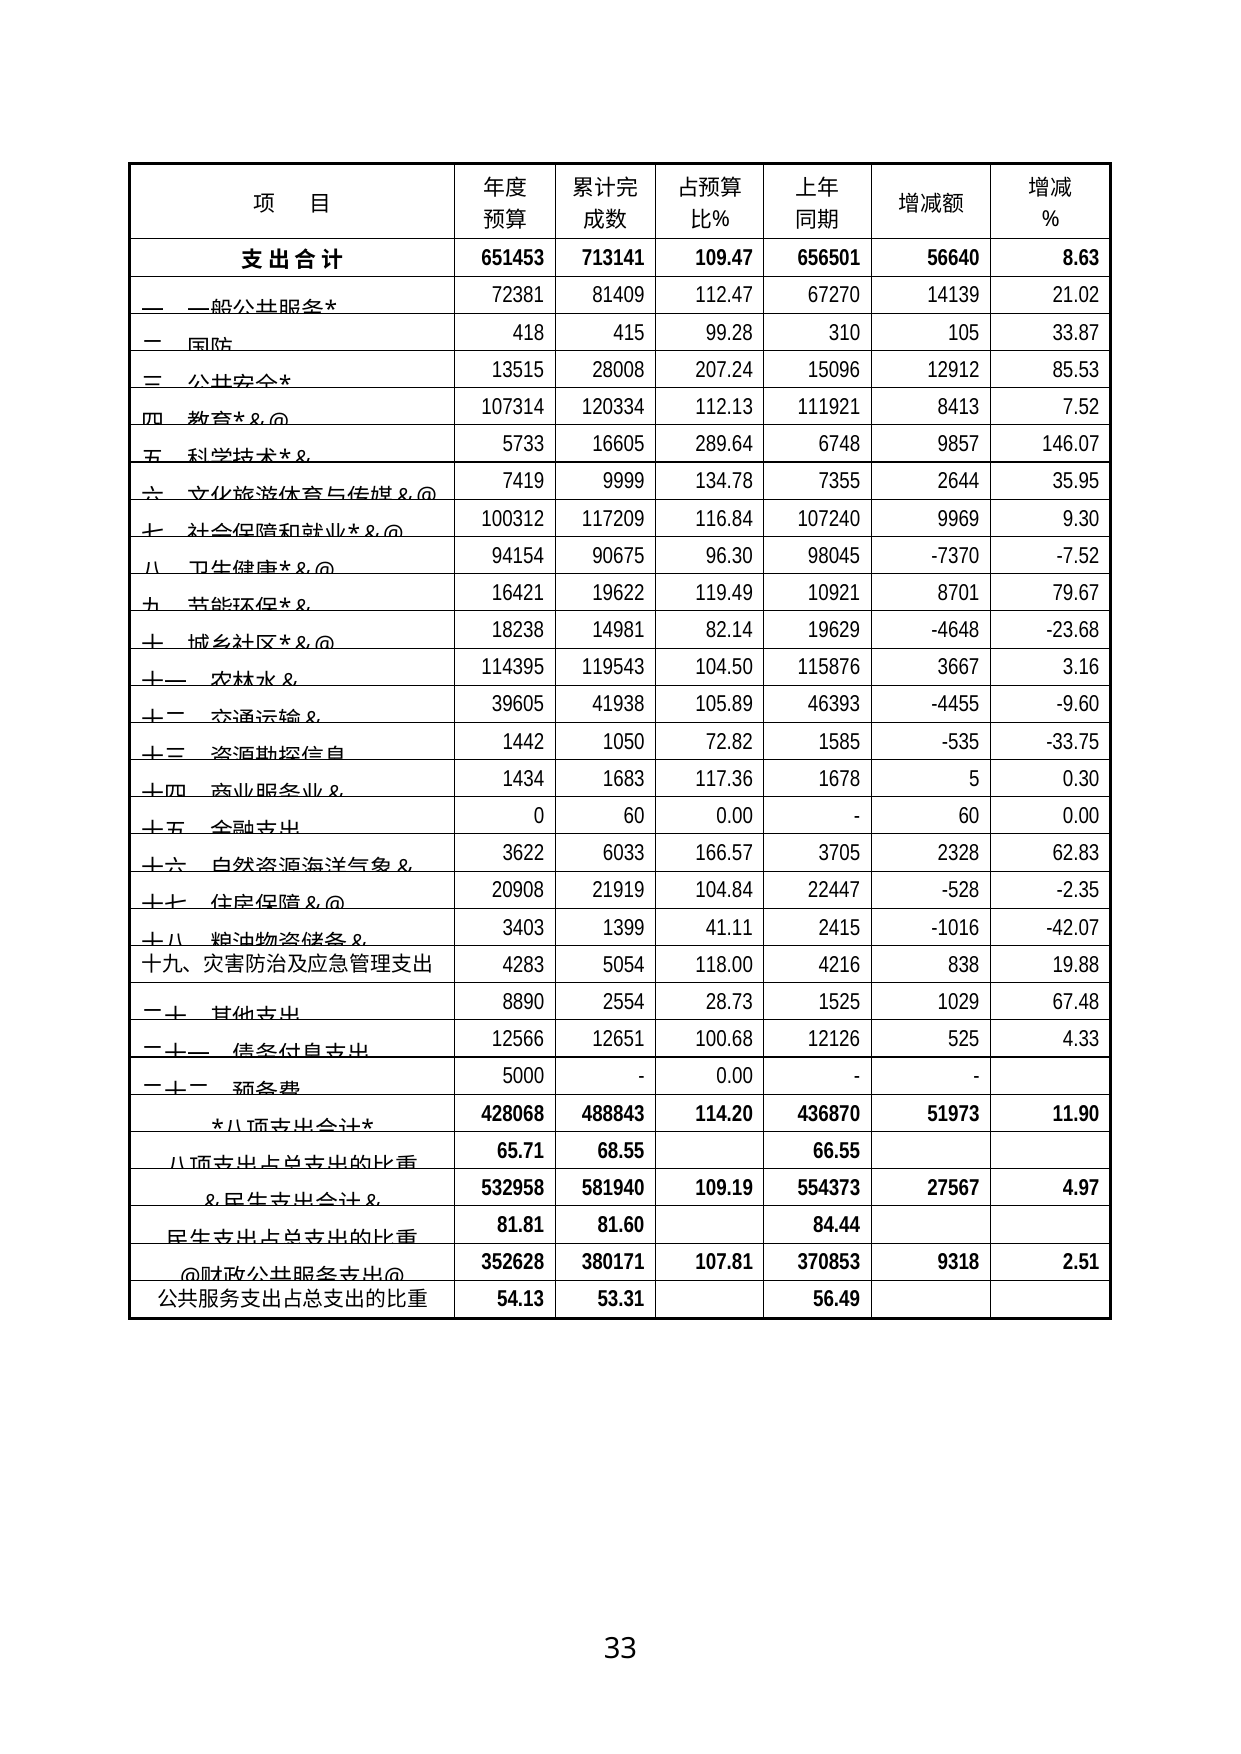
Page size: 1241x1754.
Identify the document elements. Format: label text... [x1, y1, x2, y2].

table_cell 2328 [872, 834, 990, 871]
table_cell 十九、灾害防治及应急管理支出@ [131, 946, 454, 982]
table_cell 支 出 合 计 [131, 239, 454, 276]
table_cell -535 [872, 723, 990, 759]
table_cell 14139 [872, 277, 990, 313]
table_cell 39605 [455, 686, 555, 722]
table_cell 27567 [872, 1169, 990, 1205]
table_cell 1442 [455, 723, 555, 759]
table_cell - [872, 1058, 990, 1094]
table_cell 532958 [455, 1169, 555, 1205]
table_cell 72.82 [656, 723, 763, 759]
table_header 增减额 [872, 165, 990, 238]
table_cell 109.19 [656, 1169, 763, 1205]
table_header 上年 同期 [764, 165, 871, 238]
table_cell 2415 [764, 909, 871, 945]
table_cell 六、文化旅游体育与传媒＆@ [131, 463, 454, 499]
table_cell [656, 1132, 763, 1168]
table_cell 117.36 [656, 760, 763, 796]
table_cell 68.55 [556, 1132, 655, 1168]
table_cell 82.14 [656, 611, 763, 647]
table_cell 94154 [455, 537, 555, 573]
table_header 累计完 成数 [556, 165, 655, 238]
table_cell *八项支出合计* [131, 1095, 454, 1131]
table_cell 119.49 [656, 574, 763, 610]
table_cell 525 [872, 1020, 990, 1056]
table_cell 112.13 [656, 388, 763, 424]
table_cell 713141 [556, 239, 655, 276]
table_cell 100.68 [656, 1020, 763, 1056]
table_cell 2554 [556, 983, 655, 1019]
table_cell 651453 [455, 239, 555, 276]
table_cell 104.50 [656, 649, 763, 684]
table_cell 12912 [872, 351, 990, 387]
table_cell 107.81 [656, 1244, 763, 1279]
table_cell 五、科学技术*＆ [131, 425, 454, 461]
table_cell 十七、住房保障＆@ [131, 872, 454, 908]
table_cell 0.00 [656, 797, 763, 833]
table_cell 10921 [764, 574, 871, 610]
table_cell [656, 1281, 763, 1317]
table_cell - [764, 797, 871, 833]
table_cell 12126 [764, 1020, 871, 1056]
table_cell 84.44 [764, 1206, 871, 1242]
table_cell 62.83 [991, 834, 1109, 871]
table_cell 96.30 [656, 537, 763, 573]
table_cell 4.33 [991, 1020, 1109, 1056]
table_cell 119543 [556, 649, 655, 684]
table_cell 352628 [455, 1244, 555, 1279]
table_cell 554373 [764, 1169, 871, 1205]
table_cell 428068 [455, 1095, 555, 1131]
table_cell 二、国防 [131, 314, 454, 350]
table_cell 1678 [764, 760, 871, 796]
table_cell 115876 [764, 649, 871, 684]
table_cell 54.13 [455, 1281, 555, 1317]
table_cell 二十、其他支出 [131, 983, 454, 1019]
table_cell 107314 [455, 388, 555, 424]
table_cell 436870 [764, 1095, 871, 1131]
table_cell 公共服务支出占总支出的比重（%） [131, 1281, 454, 1317]
table_cell 13515 [455, 351, 555, 387]
table_cell 十二、交通运输＆ [131, 686, 454, 722]
table_cell 3403 [455, 909, 555, 945]
table_cell 十八、粮油物资储备＆ [131, 909, 454, 945]
table_cell 7.52 [991, 388, 1109, 424]
table_cell 8701 [872, 574, 990, 610]
table_cell 488843 [556, 1095, 655, 1131]
table_cell 117209 [556, 500, 655, 536]
table_cell 4283 [455, 946, 555, 982]
table_cell 15096 [764, 351, 871, 387]
table_cell [872, 1206, 990, 1242]
table_cell 20908 [455, 872, 555, 908]
table_cell 65.71 [455, 1132, 555, 1168]
table_cell 16605 [556, 425, 655, 461]
table_cell 28008 [556, 351, 655, 387]
table_cell 18238 [455, 611, 555, 647]
table_cell 6748 [764, 425, 871, 461]
table_cell 5 [872, 760, 990, 796]
table_header 占预算 比% [656, 165, 763, 238]
table_cell [872, 1281, 990, 1317]
table_cell 67.48 [991, 983, 1109, 1019]
table_cell [991, 1206, 1109, 1242]
table_cell 418 [455, 314, 555, 350]
table_cell [872, 1132, 990, 1168]
table_cell -42.07 [991, 909, 1109, 945]
table_cell 8890 [455, 983, 555, 1019]
table_cell 16421 [455, 574, 555, 610]
table_cell 四、教育*＆@ [131, 388, 454, 424]
table_cell 310 [764, 314, 871, 350]
table_cell 81.60 [556, 1206, 655, 1242]
table_header 年度 预算 [455, 165, 555, 238]
table_cell 3622 [455, 834, 555, 871]
table_cell 二十二、预备费 [131, 1058, 454, 1094]
table_cell 5054 [556, 946, 655, 982]
table_cell 370853 [764, 1244, 871, 1279]
table_cell -7370 [872, 537, 990, 573]
table_cell 166.57 [656, 834, 763, 871]
table_cell -528 [872, 872, 990, 908]
table_cell -33.75 [991, 723, 1109, 759]
table_cell 一、一般公共服务* [131, 277, 454, 313]
table_cell 3.16 [991, 649, 1109, 684]
table_cell 60 [556, 797, 655, 833]
table_cell 1399 [556, 909, 655, 945]
table_cell 112.47 [656, 277, 763, 313]
table_cell 114.20 [656, 1095, 763, 1131]
table_cell 85.53 [991, 351, 1109, 387]
table_cell 90675 [556, 537, 655, 573]
table_cell 289.64 [656, 425, 763, 461]
table_cell 120334 [556, 388, 655, 424]
table_cell 33.87 [991, 314, 1109, 350]
table_header 增减 % [991, 165, 1109, 238]
table_cell - [556, 1058, 655, 1094]
table_cell [656, 1206, 763, 1242]
table_cell -4455 [872, 686, 990, 722]
table_cell 14981 [556, 611, 655, 647]
table_cell 8413 [872, 388, 990, 424]
table_cell 56.49 [764, 1281, 871, 1317]
table_cell 53.31 [556, 1281, 655, 1317]
table_cell 0.30 [991, 760, 1109, 796]
table_cell 72381 [455, 277, 555, 313]
table_cell 0 [455, 797, 555, 833]
table_cell 104.84 [656, 872, 763, 908]
table_cell 9.30 [991, 500, 1109, 536]
table_cell 三、公共安全* [131, 351, 454, 387]
table_cell 118.00 [656, 946, 763, 982]
table_cell 1029 [872, 983, 990, 1019]
table_cell 51973 [872, 1095, 990, 1131]
table_cell 1585 [764, 723, 871, 759]
table_cell -7.52 [991, 537, 1109, 573]
table_cell 28.73 [656, 983, 763, 1019]
table_cell 581940 [556, 1169, 655, 1205]
table_cell 十三、资源勘探信息 [131, 723, 454, 759]
table_cell 2.51 [991, 1244, 1109, 1279]
table_cell 100312 [455, 500, 555, 536]
table_cell 4.97 [991, 1169, 1109, 1205]
table_cell 838 [872, 946, 990, 982]
table_cell 9969 [872, 500, 990, 536]
table_cell 11.90 [991, 1095, 1109, 1131]
table_cell 八项支出占总支出的比重（%） [131, 1132, 454, 1168]
table_cell 19622 [556, 574, 655, 610]
table_cell -1016 [872, 909, 990, 945]
table_cell -2.35 [991, 872, 1109, 908]
table_cell 十六、自然资源海洋气象＆ [131, 834, 454, 871]
table_cell 9318 [872, 1244, 990, 1279]
table_cell 1050 [556, 723, 655, 759]
table_cell 12651 [556, 1020, 655, 1056]
table_cell 79.67 [991, 574, 1109, 610]
table_cell 4216 [764, 946, 871, 982]
table_cell [991, 1058, 1109, 1094]
table_cell 99.28 [656, 314, 763, 350]
table_cell 380171 [556, 1244, 655, 1279]
table_cell 21.02 [991, 277, 1109, 313]
table_cell 81409 [556, 277, 655, 313]
table_cell @财政公共服务支出@ [131, 1244, 454, 1279]
table_cell 67270 [764, 277, 871, 313]
table_cell -9.60 [991, 686, 1109, 722]
table_cell 114395 [455, 649, 555, 684]
table_header 项 目 [131, 165, 454, 238]
table_cell 207.24 [656, 351, 763, 387]
table_cell 1683 [556, 760, 655, 796]
table_cell 十一、农林水＆ [131, 649, 454, 684]
table_cell -23.68 [991, 611, 1109, 647]
table_cell 66.55 [764, 1132, 871, 1168]
table_cell 46393 [764, 686, 871, 722]
table_cell 十、城乡社区*＆@ [131, 611, 454, 647]
table_cell 116.84 [656, 500, 763, 536]
table_cell 5733 [455, 425, 555, 461]
table_cell 十四、商业服务业＆ [131, 760, 454, 796]
table_cell 60 [872, 797, 990, 833]
table_cell 81.81 [455, 1206, 555, 1242]
table_cell 41.11 [656, 909, 763, 945]
table_cell 105 [872, 314, 990, 350]
table_cell [991, 1281, 1109, 1317]
table_cell 九、节能环保*＆ [131, 574, 454, 610]
table_cell 6033 [556, 834, 655, 871]
table_cell 3667 [872, 649, 990, 684]
table_cell 七、社会保障和就业*＆@ [131, 500, 454, 536]
table_cell 0.00 [991, 797, 1109, 833]
table_cell 134.78 [656, 463, 763, 499]
table_cell 656501 [764, 239, 871, 276]
table_cell 56640 [872, 239, 990, 276]
table_cell 0.00 [656, 1058, 763, 1094]
table_cell 7355 [764, 463, 871, 499]
table_cell 8.63 [991, 239, 1109, 276]
table_cell 9857 [872, 425, 990, 461]
table_cell 十五、金融支出 [131, 797, 454, 833]
table_cell 415 [556, 314, 655, 350]
table_cell -4648 [872, 611, 990, 647]
table_cell [991, 1132, 1109, 1168]
table_cell 107240 [764, 500, 871, 536]
table_cell 22447 [764, 872, 871, 908]
table_cell 7419 [455, 463, 555, 499]
table_cell 41938 [556, 686, 655, 722]
table_cell 111921 [764, 388, 871, 424]
table_cell 35.95 [991, 463, 1109, 499]
table_cell 21919 [556, 872, 655, 908]
table_cell 9999 [556, 463, 655, 499]
table_cell 146.07 [991, 425, 1109, 461]
table_cell 109.47 [656, 239, 763, 276]
table_cell 105.89 [656, 686, 763, 722]
table_cell 19629 [764, 611, 871, 647]
table_cell ＆民生支出合计＆ [131, 1169, 454, 1205]
table_cell 八、卫生健康*＆@ [131, 537, 454, 573]
table_cell 1525 [764, 983, 871, 1019]
table_cell 民生支出占总支出的比重（%） [131, 1206, 454, 1242]
table_cell 2644 [872, 463, 990, 499]
table_cell 19.88 [991, 946, 1109, 982]
table_cell 12566 [455, 1020, 555, 1056]
table_cell 3705 [764, 834, 871, 871]
table_cell 5000 [455, 1058, 555, 1094]
table_cell 98045 [764, 537, 871, 573]
table_cell - [764, 1058, 871, 1094]
table_cell 1434 [455, 760, 555, 796]
table_cell 二十一、债务付息支出 [131, 1020, 454, 1056]
